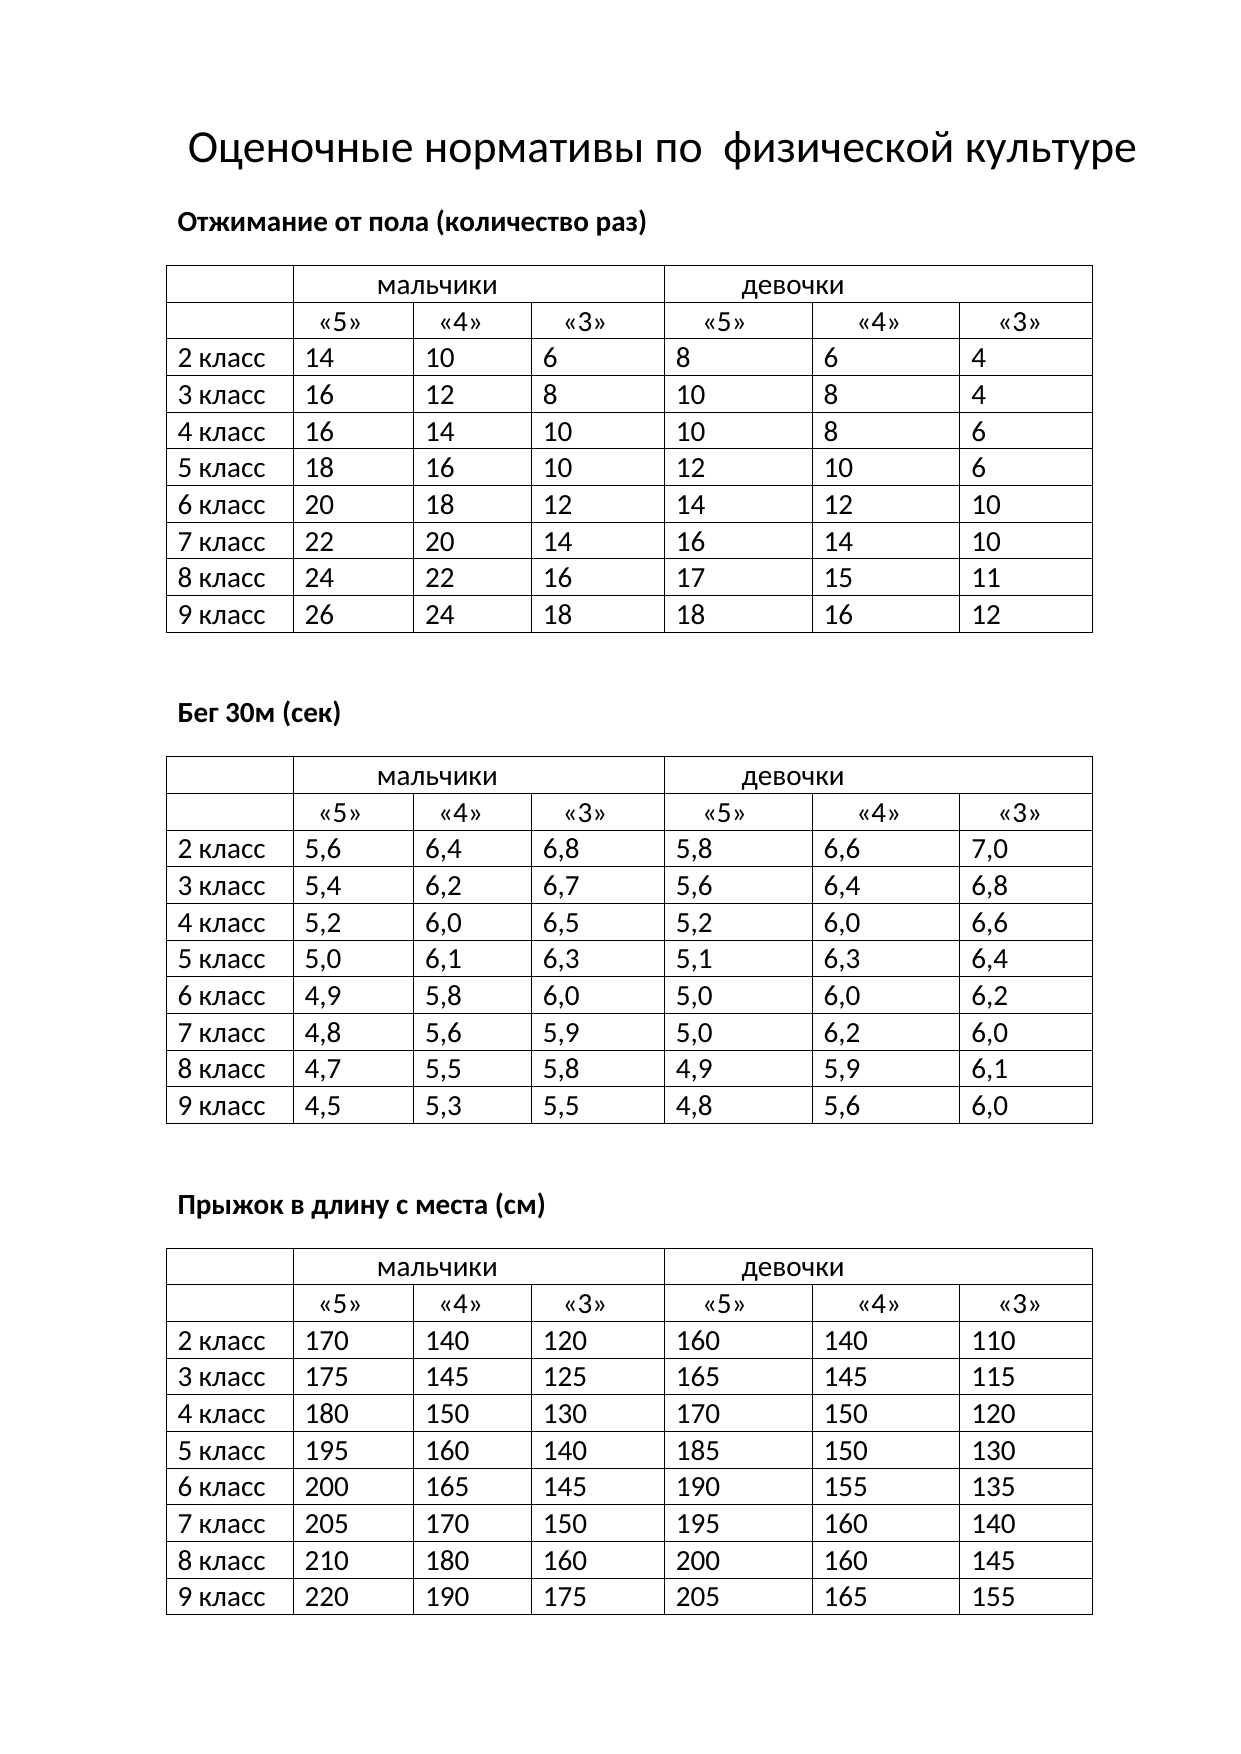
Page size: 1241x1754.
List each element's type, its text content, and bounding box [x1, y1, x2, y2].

table_cell 210 [294, 1542, 413, 1577]
table_cell 12 [414, 376, 531, 412]
table_cell 16 [294, 376, 413, 412]
table_cell «4» [813, 303, 959, 338]
table_cell 8 [532, 376, 664, 412]
table_cell 135 [960, 1469, 1092, 1504]
table_cell «5» [294, 303, 413, 338]
table_cell 5,6 [665, 867, 812, 903]
table_cell 140 [813, 1322, 959, 1357]
table_cell 3 класс [167, 1359, 293, 1394]
table_header [167, 1249, 293, 1284]
table_cell 3 класс [167, 867, 293, 903]
table_cell 5,2 [665, 904, 812, 939]
table_cell 6,6 [813, 831, 959, 866]
table_cell 8 [665, 339, 812, 375]
table_cell 145 [813, 1359, 959, 1394]
table_cell «4» [813, 1285, 959, 1321]
table_cell 18 [414, 486, 531, 522]
table_cell 11 [960, 559, 1092, 595]
table_cell 150 [813, 1395, 959, 1431]
table_cell 5,5 [532, 1087, 664, 1123]
table_cell 16 [294, 413, 413, 448]
table_cell 130 [532, 1395, 664, 1431]
table_cell 6 класс [167, 486, 293, 522]
table_cell 5,0 [665, 1014, 812, 1049]
table_cell 8 [813, 413, 959, 448]
table_cell 14 [665, 486, 812, 522]
table_cell 145 [960, 1542, 1092, 1577]
table_cell 160 [813, 1542, 959, 1577]
table_cell 14 [294, 339, 413, 375]
table_cell «4» [414, 1285, 531, 1321]
table_cell 10 [665, 376, 812, 412]
table_cell 120 [532, 1322, 664, 1357]
table_header девочки [665, 266, 1092, 302]
table_cell 5 класс [167, 941, 293, 976]
table_cell 4 класс [167, 413, 293, 448]
table_cell 6,0 [813, 904, 959, 939]
table_cell 14 [813, 523, 959, 558]
table_cell 4 класс [167, 904, 293, 939]
table_cell 16 [813, 596, 959, 632]
table_cell 5,9 [813, 1051, 959, 1086]
table_cell «3» [532, 794, 664, 829]
table_cell «4» [813, 794, 959, 829]
table_cell 6,0 [960, 1087, 1092, 1123]
table_cell 155 [960, 1579, 1092, 1614]
table_cell 130 [960, 1432, 1092, 1467]
table_cell 160 [414, 1432, 531, 1467]
table_cell 185 [665, 1432, 812, 1467]
table_cell «4» [414, 794, 531, 829]
table_cell 160 [813, 1505, 959, 1541]
table_header мальчики [294, 266, 664, 302]
text Оценочные нормативы по физической культуре [177, 118, 1152, 174]
table_cell 8 класс [167, 559, 293, 595]
table_cell 24 [414, 596, 531, 632]
table_cell 6,4 [960, 941, 1092, 976]
table_cell 5,3 [414, 1087, 531, 1123]
table_header девочки [665, 757, 1092, 793]
table_cell 7 класс [167, 523, 293, 558]
table_cell 180 [294, 1395, 413, 1431]
table_cell 205 [665, 1579, 812, 1614]
table_cell 6,0 [960, 1014, 1092, 1049]
table_cell 6 [813, 339, 959, 375]
text Бег 30м (сек) [177, 694, 1152, 730]
table_cell 16 [665, 523, 812, 558]
table_cell 20 [414, 523, 531, 558]
text Отжимание от пола (количество раз) [177, 203, 1152, 239]
table_cell 140 [414, 1322, 531, 1357]
table_cell 10 [960, 486, 1092, 522]
table_cell 150 [532, 1505, 664, 1541]
table_cell «3» [960, 303, 1092, 338]
table_cell [167, 303, 293, 338]
table_cell 4,8 [665, 1087, 812, 1123]
table_cell 195 [665, 1505, 812, 1541]
table_cell «3» [532, 303, 664, 338]
table_cell 10 [813, 449, 959, 485]
table_cell 165 [414, 1469, 531, 1504]
table_cell 5 класс [167, 1432, 293, 1467]
table_cell 170 [414, 1505, 531, 1541]
table_cell 4,9 [294, 977, 413, 1013]
table_cell 6,2 [414, 867, 531, 903]
table_cell 12 [665, 449, 812, 485]
table_cell 10 [960, 523, 1092, 558]
table_cell 160 [532, 1542, 664, 1577]
table_cell 6,8 [532, 831, 664, 866]
table_cell 195 [294, 1432, 413, 1467]
table_cell «5» [294, 1285, 413, 1321]
table_cell «3» [532, 1285, 664, 1321]
table_cell 4,9 [665, 1051, 812, 1086]
table_cell 5,5 [414, 1051, 531, 1086]
table_cell 10 [532, 413, 664, 448]
table_cell [167, 1285, 293, 1321]
table_cell 4,8 [294, 1014, 413, 1049]
table_cell 2 класс [167, 1322, 293, 1357]
table_cell 6,2 [960, 977, 1092, 1013]
table_cell 180 [414, 1542, 531, 1577]
table_cell «4» [414, 303, 531, 338]
table_cell «5» [294, 794, 413, 829]
table_cell 5,8 [414, 977, 531, 1013]
table_cell 5,4 [294, 867, 413, 903]
table_cell [167, 794, 293, 829]
table_cell 110 [960, 1322, 1092, 1357]
table_cell 24 [294, 559, 413, 595]
table_cell 6,2 [813, 1014, 959, 1049]
table_cell 9 класс [167, 596, 293, 632]
table_cell 6,4 [813, 867, 959, 903]
table_cell 6,3 [532, 941, 664, 976]
table_cell 170 [665, 1395, 812, 1431]
table_cell 200 [294, 1469, 413, 1504]
table_cell 4 [960, 376, 1092, 412]
table_cell 6,0 [532, 977, 664, 1013]
table_cell «5» [665, 1285, 812, 1321]
table_cell 6,1 [414, 941, 531, 976]
table_cell 205 [294, 1505, 413, 1541]
table_cell 2 класс [167, 831, 293, 866]
table_cell 150 [414, 1395, 531, 1431]
table_cell 14 [414, 413, 531, 448]
table_cell 9 класс [167, 1579, 293, 1614]
table_cell 5 класс [167, 449, 293, 485]
table_cell 6 [532, 339, 664, 375]
table_cell 4,5 [294, 1087, 413, 1123]
table_header [167, 757, 293, 793]
table_cell 7,0 [960, 831, 1092, 866]
table_cell 120 [960, 1395, 1092, 1431]
table_cell 175 [294, 1359, 413, 1394]
table_cell 220 [294, 1579, 413, 1614]
table_header мальчики [294, 1249, 664, 1284]
table_cell 6 [960, 413, 1092, 448]
table_cell 6 класс [167, 977, 293, 1013]
table_cell 18 [532, 596, 664, 632]
table_cell 3 класс [167, 376, 293, 412]
table_cell «3» [960, 1285, 1092, 1321]
table_cell 10 [665, 413, 812, 448]
table_cell 8 класс [167, 1542, 293, 1577]
table_cell 125 [532, 1359, 664, 1394]
table_cell 155 [813, 1469, 959, 1504]
table_cell 5,1 [665, 941, 812, 976]
table_cell 5,8 [665, 831, 812, 866]
table_header мальчики [294, 757, 664, 793]
table_cell 175 [532, 1579, 664, 1614]
table_cell 4,7 [294, 1051, 413, 1086]
table_cell 6 [960, 449, 1092, 485]
table_cell 5,0 [665, 977, 812, 1013]
table_cell «5» [665, 794, 812, 829]
table_cell 4 класс [167, 1395, 293, 1431]
table_cell 26 [294, 596, 413, 632]
table_cell 190 [414, 1579, 531, 1614]
table_cell 22 [414, 559, 531, 595]
table_cell 12 [813, 486, 959, 522]
table_cell 5,0 [294, 941, 413, 976]
table_cell 140 [960, 1505, 1092, 1541]
table_cell 200 [665, 1542, 812, 1577]
table_cell 5,2 [294, 904, 413, 939]
table_cell 190 [665, 1469, 812, 1504]
table_cell 10 [414, 339, 531, 375]
table_cell 8 [813, 376, 959, 412]
table_cell 145 [414, 1359, 531, 1394]
table_cell 5,6 [813, 1087, 959, 1123]
table_cell 6,5 [532, 904, 664, 939]
table_cell 6,7 [532, 867, 664, 903]
table_cell 20 [294, 486, 413, 522]
table_cell 5,8 [532, 1051, 664, 1086]
table_cell 6,0 [813, 977, 959, 1013]
table_cell 12 [960, 596, 1092, 632]
table_cell 4 [960, 339, 1092, 375]
table_cell 6 класс [167, 1469, 293, 1504]
table_cell 17 [665, 559, 812, 595]
table_cell 145 [532, 1469, 664, 1504]
table_cell 8 класс [167, 1051, 293, 1086]
table_cell 6,4 [414, 831, 531, 866]
table_cell 18 [665, 596, 812, 632]
table_cell 6,6 [960, 904, 1092, 939]
table_cell 12 [532, 486, 664, 522]
table_cell 15 [813, 559, 959, 595]
table_cell 5,6 [414, 1014, 531, 1049]
table_header [167, 266, 293, 302]
table_cell 160 [665, 1322, 812, 1357]
table_cell 7 класс [167, 1505, 293, 1541]
table_cell 16 [532, 559, 664, 595]
table_cell 6,8 [960, 867, 1092, 903]
table_cell 18 [294, 449, 413, 485]
table_cell 2 класс [167, 339, 293, 375]
table_cell 165 [813, 1579, 959, 1614]
table_cell 9 класс [167, 1087, 293, 1123]
table_cell 5,9 [532, 1014, 664, 1049]
table_cell 10 [532, 449, 664, 485]
table_cell 150 [813, 1432, 959, 1467]
table_cell «5» [665, 303, 812, 338]
table_cell 165 [665, 1359, 812, 1394]
text Прыжок в длину с места (см) [177, 1186, 1152, 1221]
table_cell 16 [414, 449, 531, 485]
table_cell 6,3 [813, 941, 959, 976]
table_cell 170 [294, 1322, 413, 1357]
table_cell 14 [532, 523, 664, 558]
table_cell 140 [532, 1432, 664, 1467]
table_cell 115 [960, 1359, 1092, 1394]
table_cell 22 [294, 523, 413, 558]
table_cell 6,1 [960, 1051, 1092, 1086]
table_cell 7 класс [167, 1014, 293, 1049]
table_cell 6,0 [414, 904, 531, 939]
table_cell «3» [960, 794, 1092, 829]
table_cell 5,6 [294, 831, 413, 866]
table_header девочки [665, 1249, 1092, 1284]
